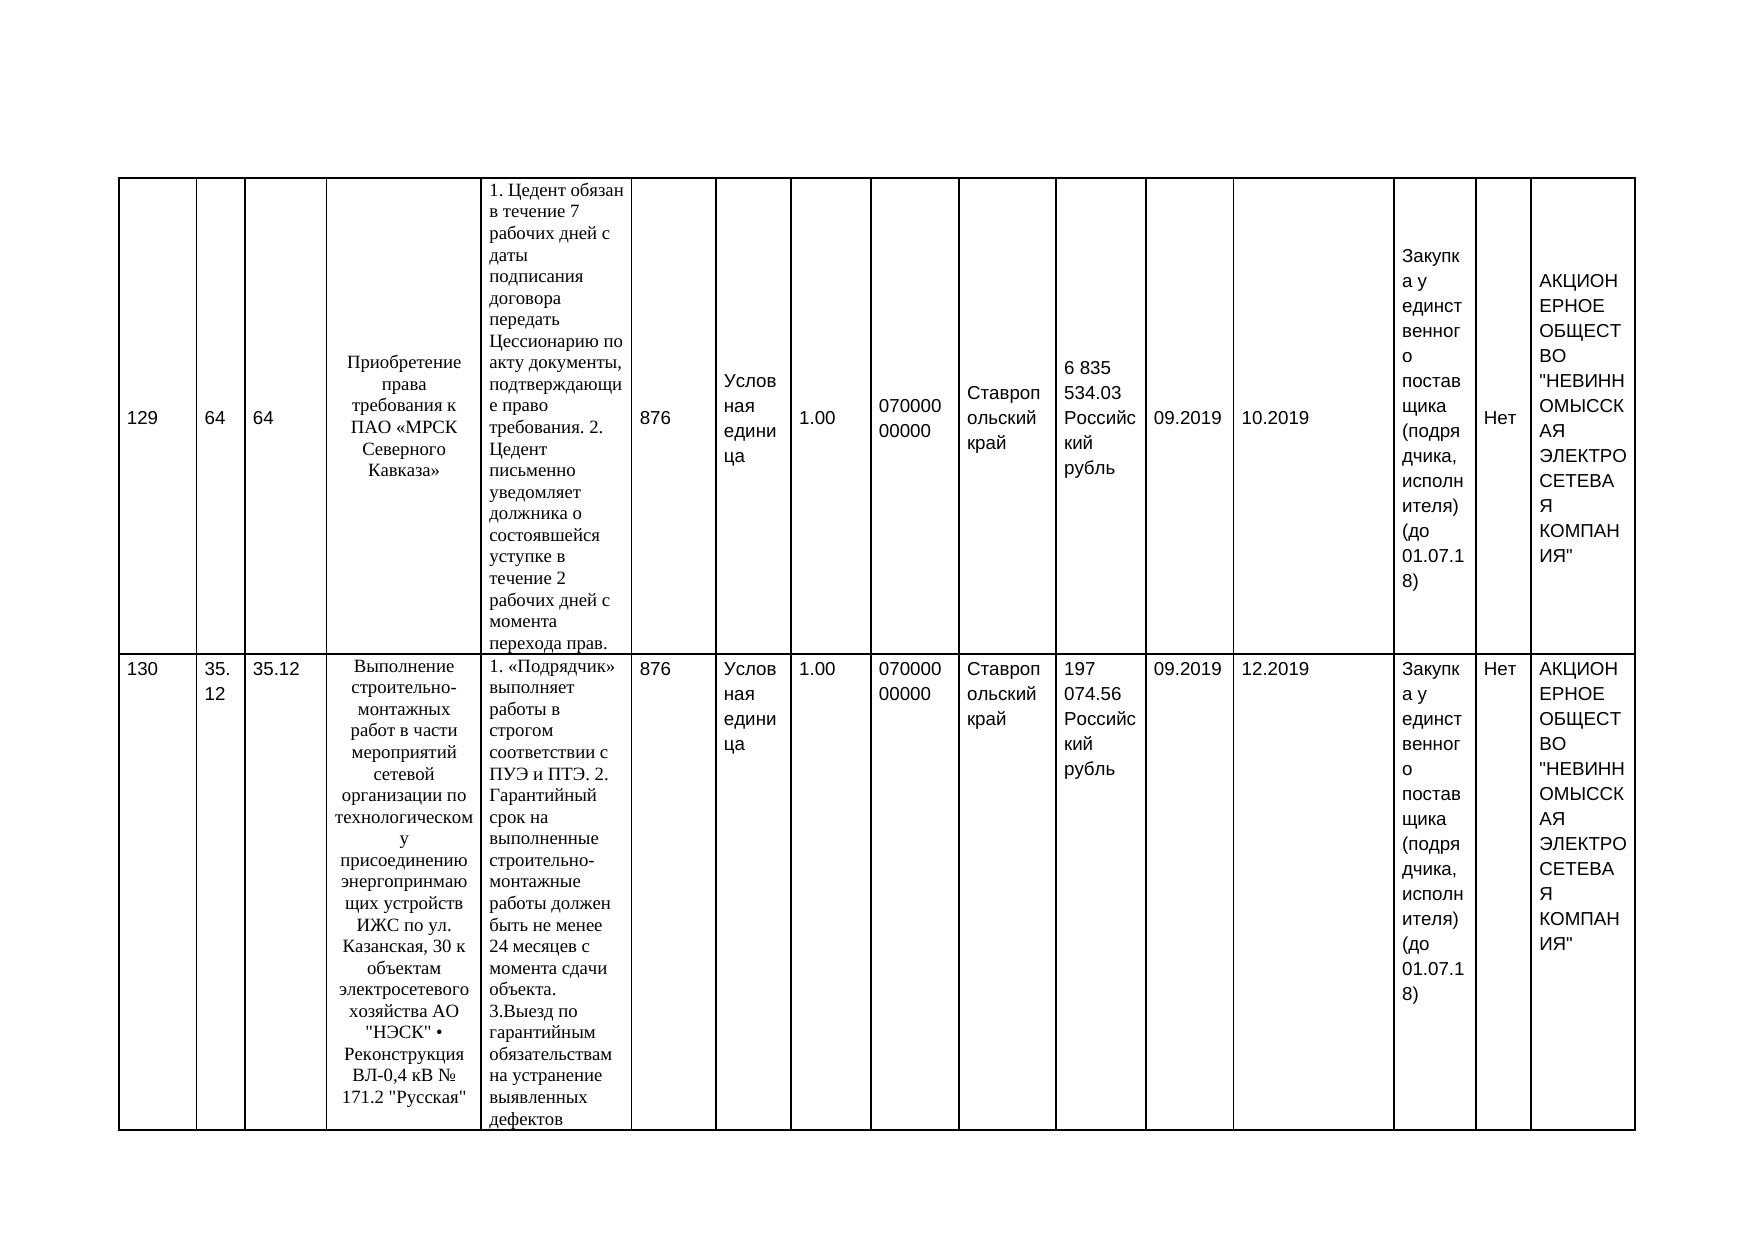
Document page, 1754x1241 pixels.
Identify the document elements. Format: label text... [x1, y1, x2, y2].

table_cell Нет [1477, 179, 1530, 653]
table_cell 07000000000 [872, 179, 958, 653]
table_cell 876 [632, 655, 715, 1129]
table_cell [1057, 655, 1145, 1129]
table_cell 64 [197, 179, 244, 653]
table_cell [1395, 179, 1475, 653]
table_cell 09.2019 [1147, 655, 1233, 1129]
table_cell 35.12 [197, 655, 244, 1129]
table_cell 130 [120, 655, 196, 1129]
table_cell 1.00 [792, 655, 870, 1129]
table_cell Условная единица [717, 655, 790, 1129]
table_cell Ставропольский край [960, 655, 1055, 1129]
table_cell 07000000000 [872, 655, 958, 1129]
table_cell 12.2019 [1234, 655, 1393, 1129]
table_cell Приобретение права требования к ПАО «МРСК Северного Кавказа» [327, 179, 480, 653]
table_cell 64 [246, 179, 326, 653]
table_cell 876 [632, 179, 715, 653]
table_cell 09.2019 [1147, 179, 1233, 653]
table_cell Условная единица [717, 179, 790, 653]
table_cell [327, 655, 480, 1129]
table_cell 10.2019 [1234, 179, 1393, 653]
table_cell Ставропольский край [960, 179, 1055, 653]
table_cell 1.00 [792, 179, 870, 653]
table_cell Нет [1477, 655, 1530, 1129]
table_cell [1532, 179, 1634, 653]
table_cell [1395, 655, 1475, 1129]
table_cell 35.12 [246, 655, 326, 1129]
table_cell 6 835 534.03 Российский рубль [1057, 179, 1145, 653]
table_cell 1. Цедент обязан в течение 7 рабочих дней с даты подписания договора передать Цессионарию по акту документы, подтверждающие право требования. 2. Цедент письменно уведомляет должника о состоявшейся уступке в течение 2 рабочих дней с момента перехода прав. [482, 179, 631, 653]
table_cell 129 [120, 179, 196, 653]
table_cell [1532, 655, 1634, 1129]
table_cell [482, 655, 631, 1129]
